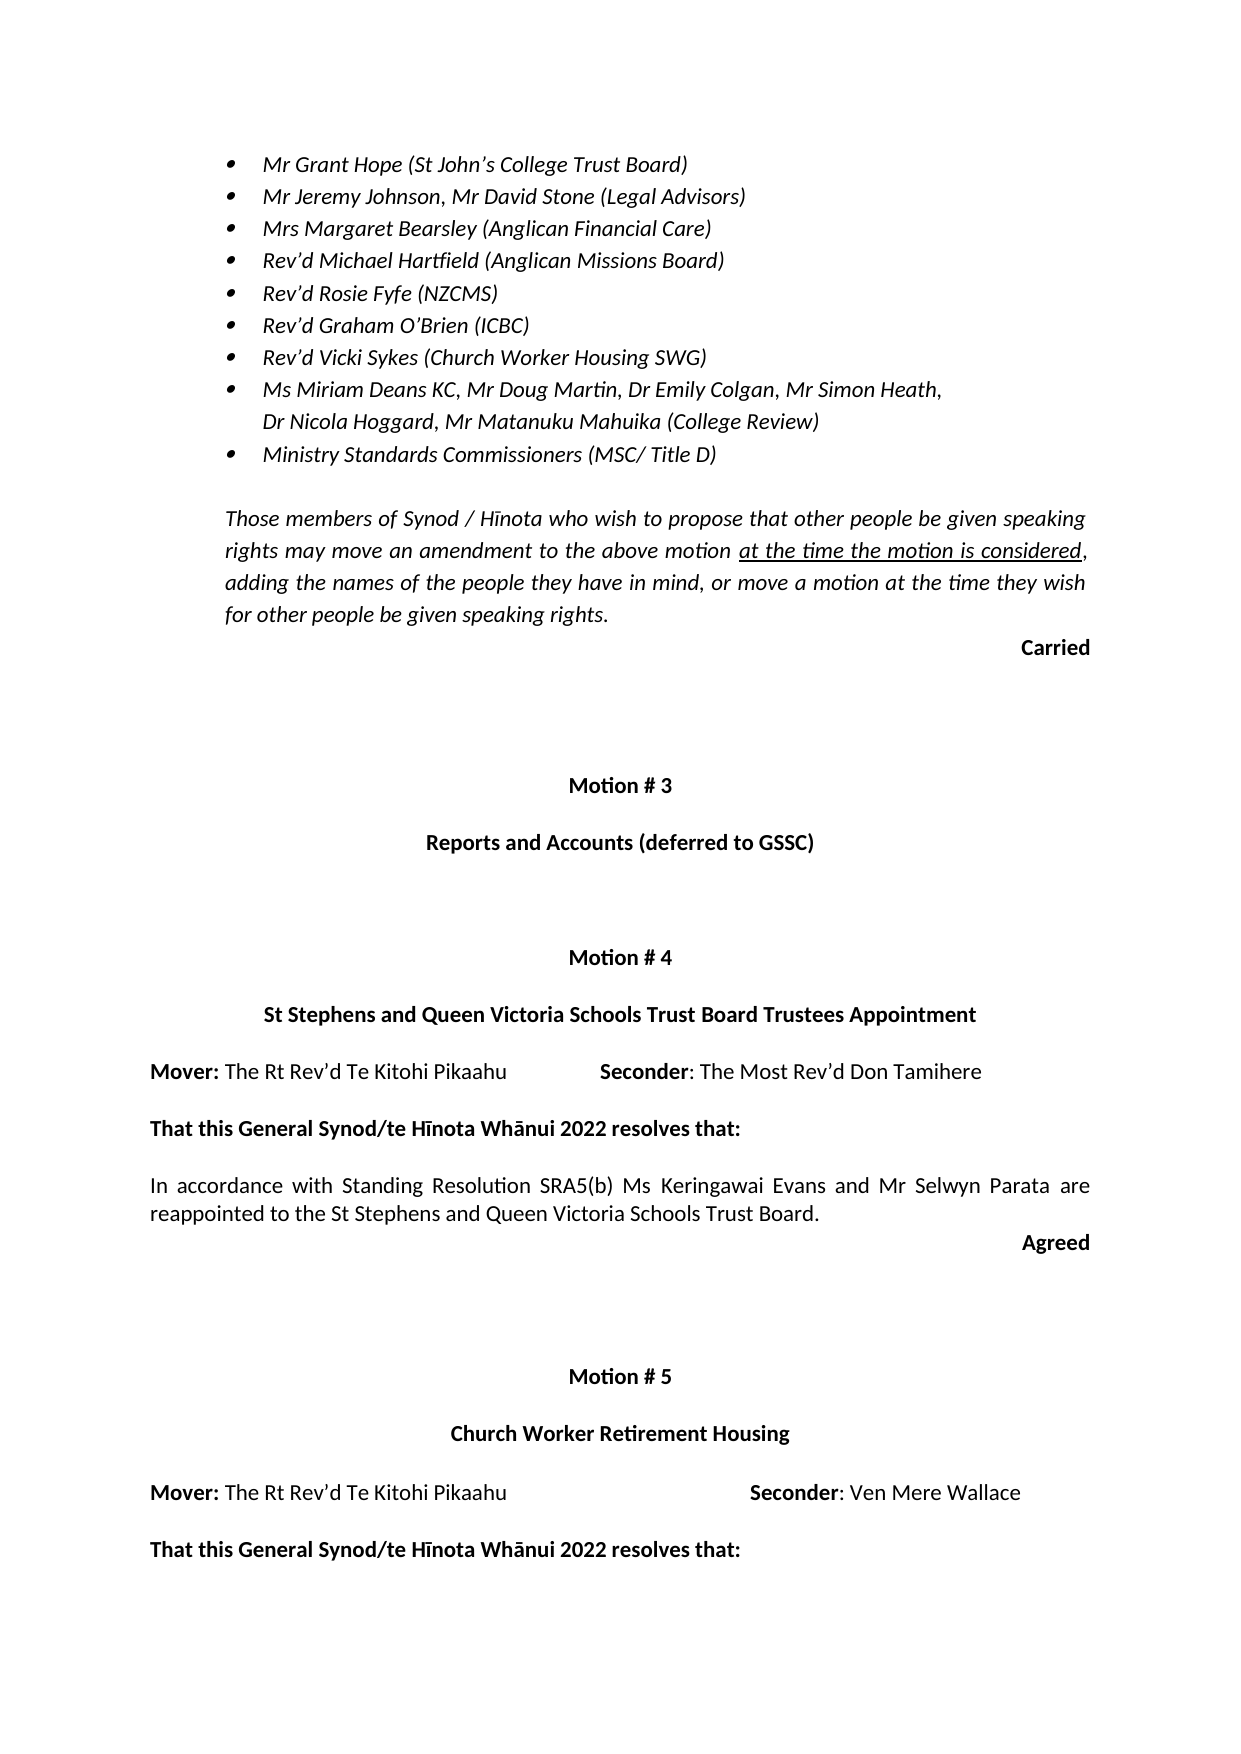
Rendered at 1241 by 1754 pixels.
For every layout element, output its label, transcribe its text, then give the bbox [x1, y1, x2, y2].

text Mover: The Rt Rev’d Te Kitohi Pikaahu Seconder: Ven Mere Wallace [150, 1478, 1090, 1506]
list Rev’d Graham O’Brien (ICBC) [225, 311, 1090, 339]
list Ms Miriam Deans KC, Mr Doug Martin, Dr Emily Colgan, Mr Simon Heath, Dr Nicola Hoggard, Mr Matanuku Mahuika (College Review) [225, 375, 1090, 436]
text That this General Synod/te Hīnota Whānui 2022 resolves that: [150, 1536, 1090, 1564]
text Church Worker Retirement Housing [150, 1419, 1090, 1447]
text Agreed [900, 1228, 1090, 1256]
list Rev’d Vicki Sykes (Church Worker Housing SWG) [225, 343, 1090, 371]
text Carried [150, 633, 1090, 661]
list Mr Jeremy Johnson, Mr David Stone (Legal Advisors) [225, 182, 1090, 210]
list Rev’d Rosie Fyfe (NZCMS) [225, 279, 1090, 307]
list Ministry Standards Commissioners (MSC/ Title D) [225, 440, 1090, 468]
text Motion # 4 [150, 943, 1090, 971]
text Reports and Accounts (deferred to GSSC) [150, 828, 1090, 856]
text That this General Synod/te Hīnota Whānui 2022 resolves that: [150, 1114, 1090, 1142]
text Motion # 3 [150, 771, 1090, 799]
text St Stephens and Queen Victoria Schools Trust Board Trustees Appointment [150, 1000, 1090, 1028]
text Motion # 5 [150, 1362, 1090, 1390]
list Mrs Margaret Bearsley (Anglican Financial Care) [225, 214, 1090, 242]
text In accordance with Standing Resolution SRA5(b) Ms Keringawai Evans and Mr Selwyn Parata are reappointed to the St Stephens and Queen Victoria Schools Trust Board. [150, 1172, 1090, 1228]
text Those members of Synod / Hīnota who wish to propose that other people be given speaking rights may move an amendment to the above motion at the time the motion is considered, adding the names of the people they have in mind, or move a motion at the time they wish for other people be given speaking rights. [225, 504, 1090, 629]
text Mover: The Rt Rev’d Te Kitohi Pikaahu Seconder: The Most Rev’d Don Tamihere [150, 1057, 1090, 1085]
list Mr Grant Hope (St John’s College Trust Board) [225, 150, 1090, 178]
list Rev’d Michael Hartfield (Anglican Missions Board) [225, 247, 1090, 274]
